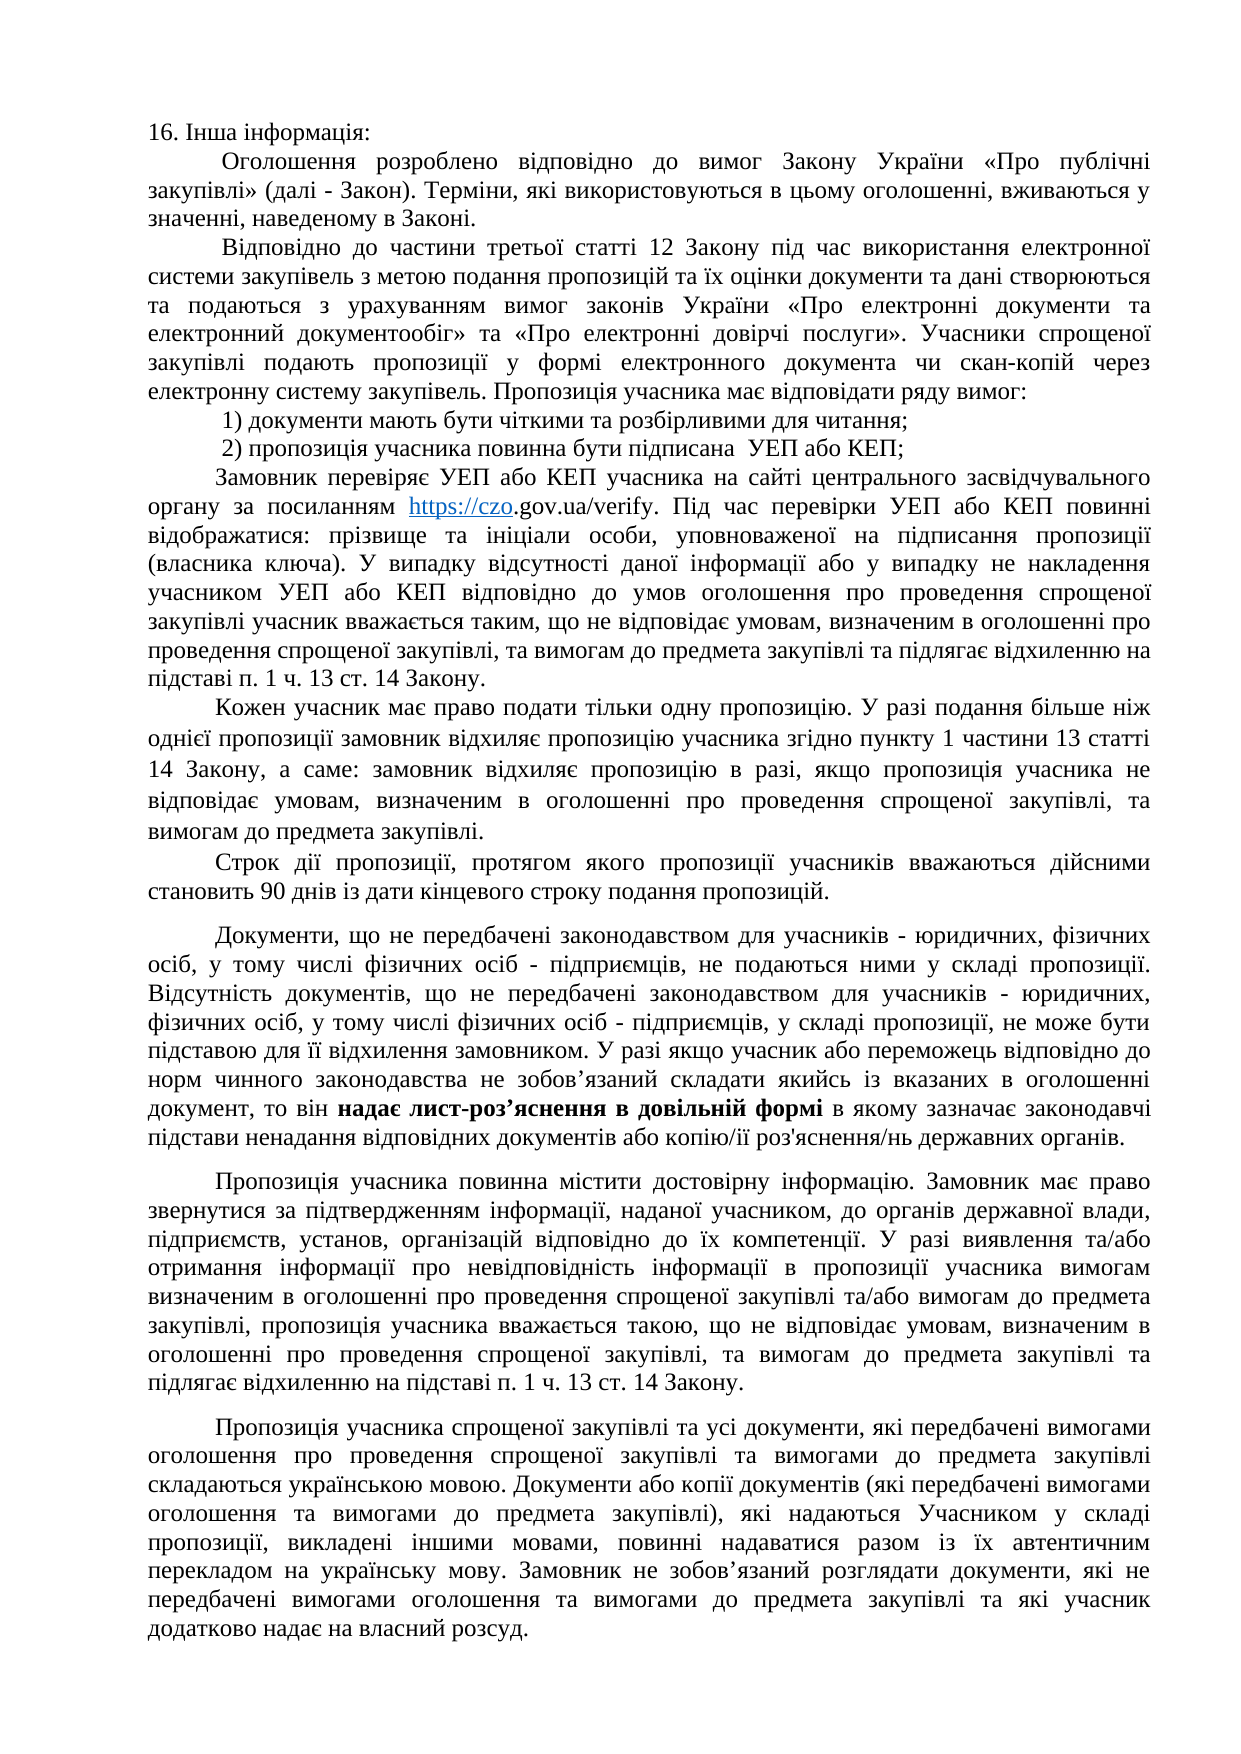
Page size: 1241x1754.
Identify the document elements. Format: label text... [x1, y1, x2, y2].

text Строк дії пропозиції, протягом якого пропозиції учасників вважаються дійсними становить 90 днів із дати кінцевого строку подання пропозицій. [148, 847, 1152, 905]
text Оголошення розроблено відповідно до вимог Закону України «Про публічні закупівлі» (далі - Закон). Терміни, які використовуються в цьому оголошенні, вживаються у значенні, наведеному в Законі. [148, 146, 1152, 232]
text Пропозиція учасника повинна містити достовірну інформацію. Замовник має право звернутися за підтвердженням інформації, наданої учасником, до органів державної влади, підприємств, установ, організацій відповідно до їх компетенції. У разі виявлення та/або отримання інформації про невідповідність інформації в пропозиції учасника вимогам визначеним в оголошенні про проведення спрощеної закупівлі та/або вимогам до предмета закупівлі, пропозиція учасника вважається такою, що не відповідає умовам, визначеним в оголошенні про проведення спрощеної закупівлі, та вимогам до предмета закупівлі та підлягає відхиленню на підставі п. 1 ч. 13 ст. 14 Закону. [148, 1166, 1152, 1396]
text Замовник перевіряє УЕП або КЕП учасника на сайті центрального засвідчувального органу за посиланням https://czo.gov.ua/verify. Під час перевірки УЕП або КЕП повинні відображатися: прізвище та ініціали особи, уповноваженої на підписання пропозиції (власника ключа). У випадку відсутності даної інформації або у випадку не накладення учасником УЕП або КЕП відповідно до умов оголошення про проведення спрощеної закупівлі учасник вважається таким, що не відповідає умовам, визначеним в оголошенні про проведення спрощеної закупівлі, та вимогам до предмета закупівлі та підлягає відхиленню на підставі п. 1 ч. 13 ст. 14 Закону. [148, 462, 1152, 692]
text Кожен учасник має право подати тільки одну пропозицію. У разі подання більше ніж однієї пропозиції замовник відхиляє пропозицію учасника згідно пункту 1 частини 13 статті 14 Закону, а саме: замовник відхиляє пропозицію в разі, якщо пропозиція учасника не відповідає умовам, визначеним в оголошенні про проведення спрощеної закупівлі, та вимогам до предмета закупівлі. [148, 692, 1152, 845]
text Пропозиція учасника спрощеної закупівлі та усі документи, які передбачені вимогами оголошення про проведення спрощеної закупівлі та вимогами до предмета закупівлі складаються українською мовою. Документи або копії документів (які передбачені вимогами оголошення та вимогами до предмета закупівлі), які надаються Учасником у складі пропозиції, викладені іншими мовами, повинні надаватися разом із їх автентичним перекладом на українську мову. Замовник не зобов’язаний розглядати документи, які не передбачені вимогами оголошення та вимогами до предмета закупівлі та які учасник додатково надає на власний розсуд. [148, 1412, 1152, 1642]
text 2) пропозиція учасника повинна бути підписана УЕП або КЕП; [148, 433, 1152, 462]
text Документи, що не передбачені законодавством для учасників - юридичних, фізичних осіб, у тому числі фізичних осіб - підприємців, не подаються ними у складі пропозиції. Відсутність документів, що не передбачені законодавством для учасників - юридичних, фізичних осіб, у тому числі фізичних осіб - підприємців, у складі пропозиції, не може бути підставою для її відхилення замовником. У разі якщо учасник або переможець відповідно до норм чинного законодавства не зобов’язаний складати якийсь із вказаних в оголошенні документ, то він надає лист-роз’яснення в довільній формі в якому зазначає законодавчі підстави ненадання відповідних документів або копію/ії роз'яснення/нь державних органів. [148, 921, 1152, 1151]
text 1) документи мають бути чіткими та розбірливими для читання; [148, 405, 1152, 433]
text Відповідно до частини третьої статті 12 Закону під час використання електронної системи закупівель з метою подання пропозицій та їх оцінки документи та дані створюються та подаються з урахуванням вимог законів України «Про електронні документи та електронний документообіг» та «Про електронні довірчі послуги». Учасники спрощеної закупівлі подають пропозиції у формі електронного документа чи скан-копій через електронну систему закупівель. Пропозиція учасника має відповідати ряду вимог: [148, 232, 1152, 405]
text 16. Інша інформація: [148, 117, 1152, 146]
